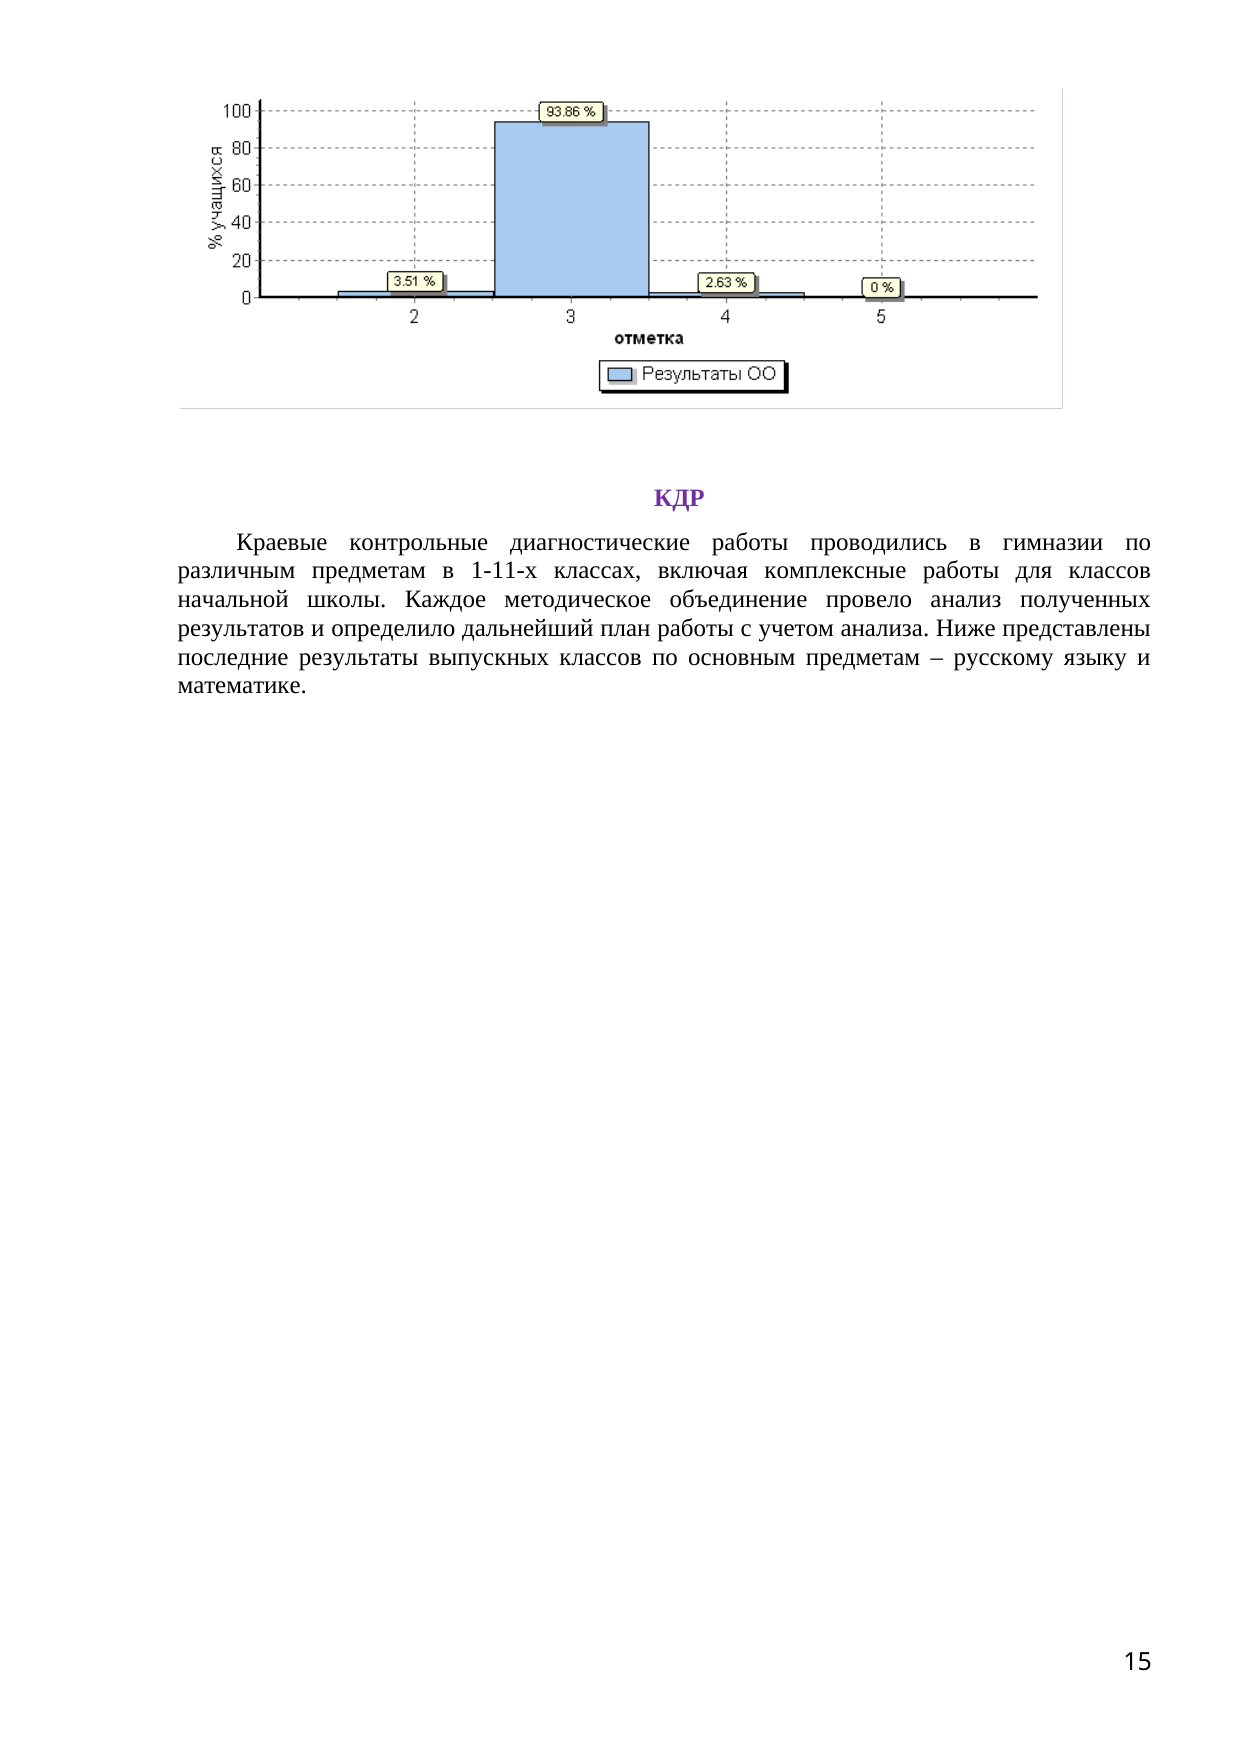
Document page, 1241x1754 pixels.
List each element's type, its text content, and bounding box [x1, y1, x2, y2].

text КДР [177, 483, 1152, 512]
text Краевые контрольные диагностические работы проводились в гимназии по различным предметам в 1-11-х классах, включая комплексные работы для классов начальной школы. Каждое методическое объединение провело анализ полученных результатов и определило дальнейший план работы с учетом анализа. Ниже представлены последние результаты выпускных классов по основным предметам – русскому языку и математике. [177, 527, 1152, 699]
table_cell [179, 89, 1240, 483]
picture [180, 88, 1065, 411]
